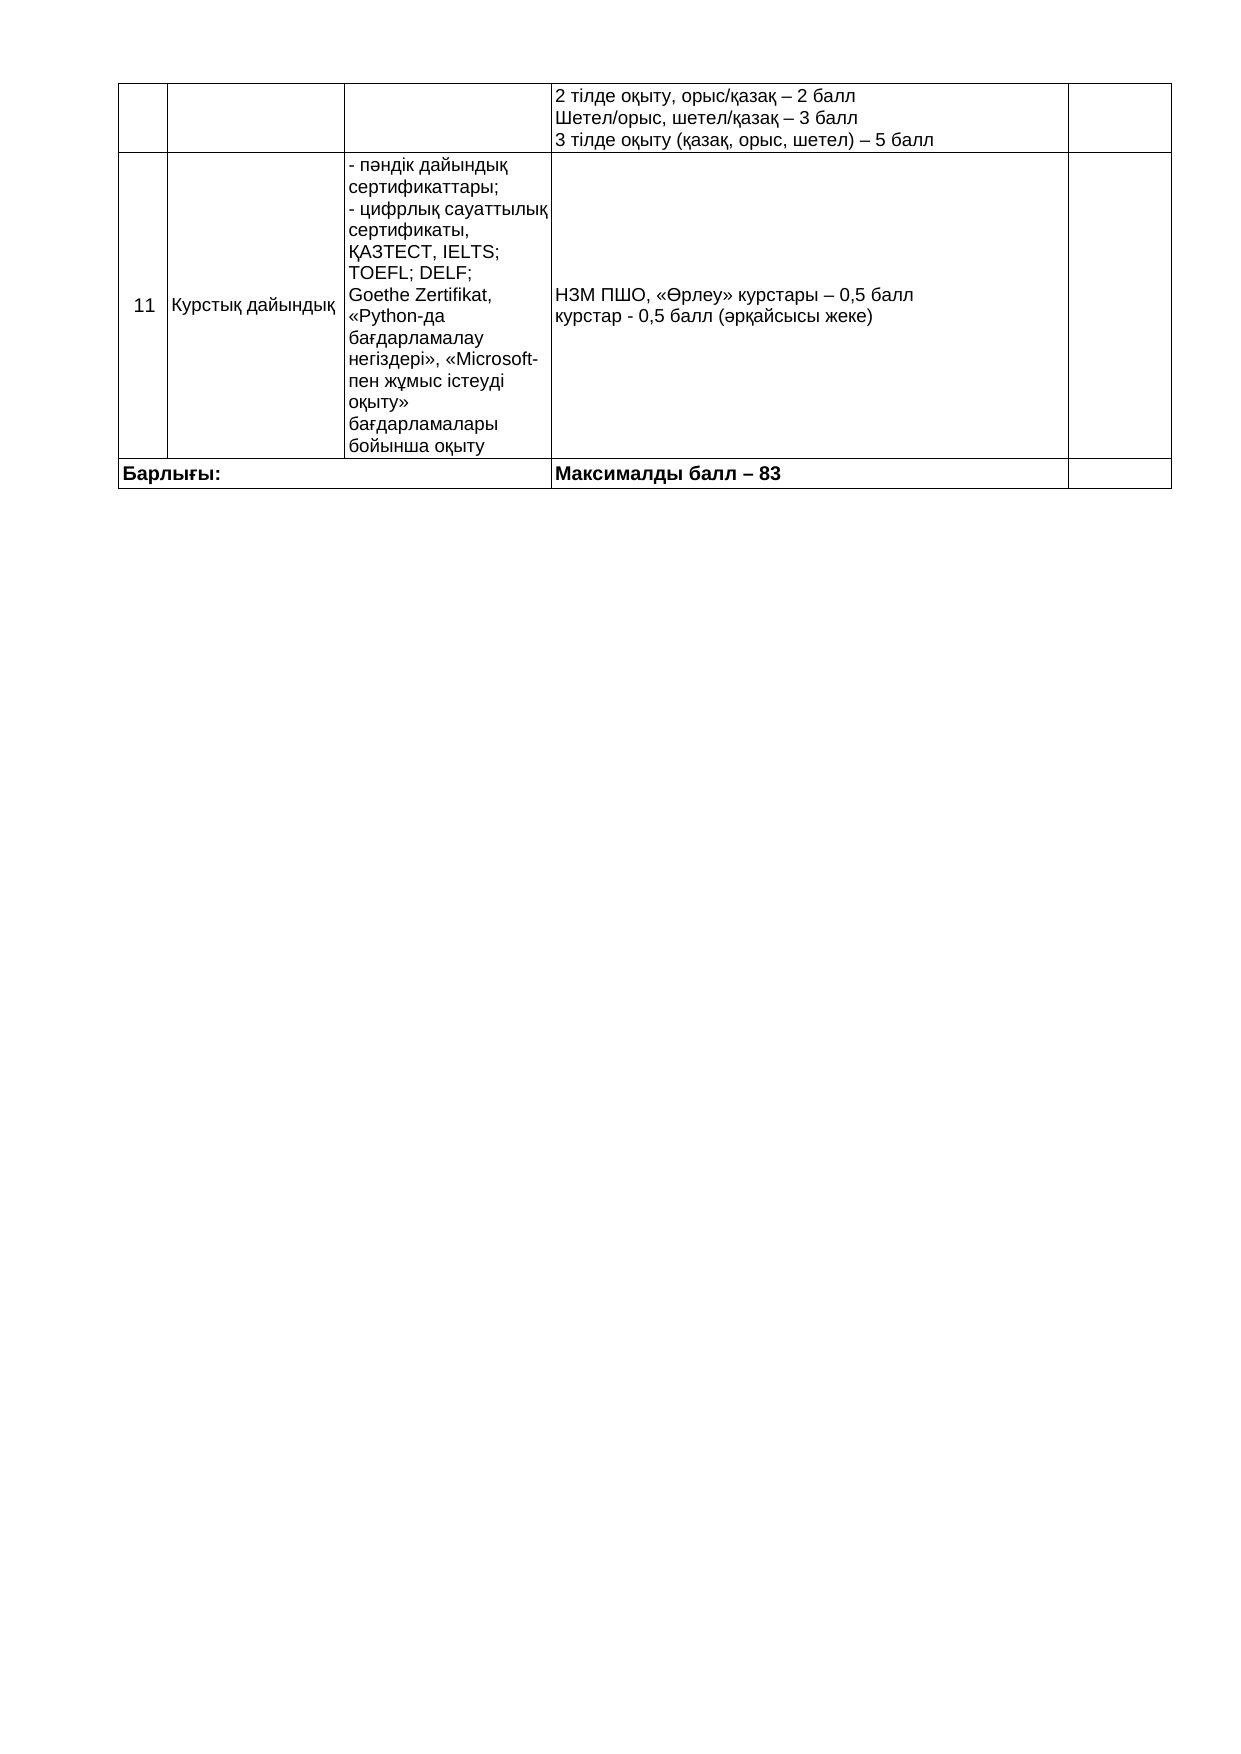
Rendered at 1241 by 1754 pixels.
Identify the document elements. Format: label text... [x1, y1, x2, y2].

table_cell Максималды балл – 83 [552, 459, 1068, 488]
table_cell Барлығы: [119, 459, 551, 488]
table_cell 10 [119, 84, 167, 152]
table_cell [552, 84, 1068, 152]
table_cell [1069, 153, 1171, 458]
table_cell [1069, 459, 1171, 488]
table_cell - пәндік дайындық сертификаттары; - цифрлық сауаттылық сертификаты, ҚАЗТЕСТ, IELTS; TOEFL; DELF; Goethe Zertifikat, «Python-да бағдарламалау негіздері», «Microsoft-пен жұмыс істеуді оқыту» бағдарламалары бойынша оқыту [345, 153, 551, 458]
table_cell Курстық дайындық [168, 153, 344, 458]
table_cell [168, 84, 344, 152]
table_cell [1069, 84, 1171, 152]
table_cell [345, 84, 551, 152]
table_cell 11 [119, 153, 167, 458]
table_cell НЗМ ПШО, «Өрлеу» курстары – 0,5 балл курстар - 0,5 балл (әрқайсысы жеке) [552, 153, 1068, 458]
